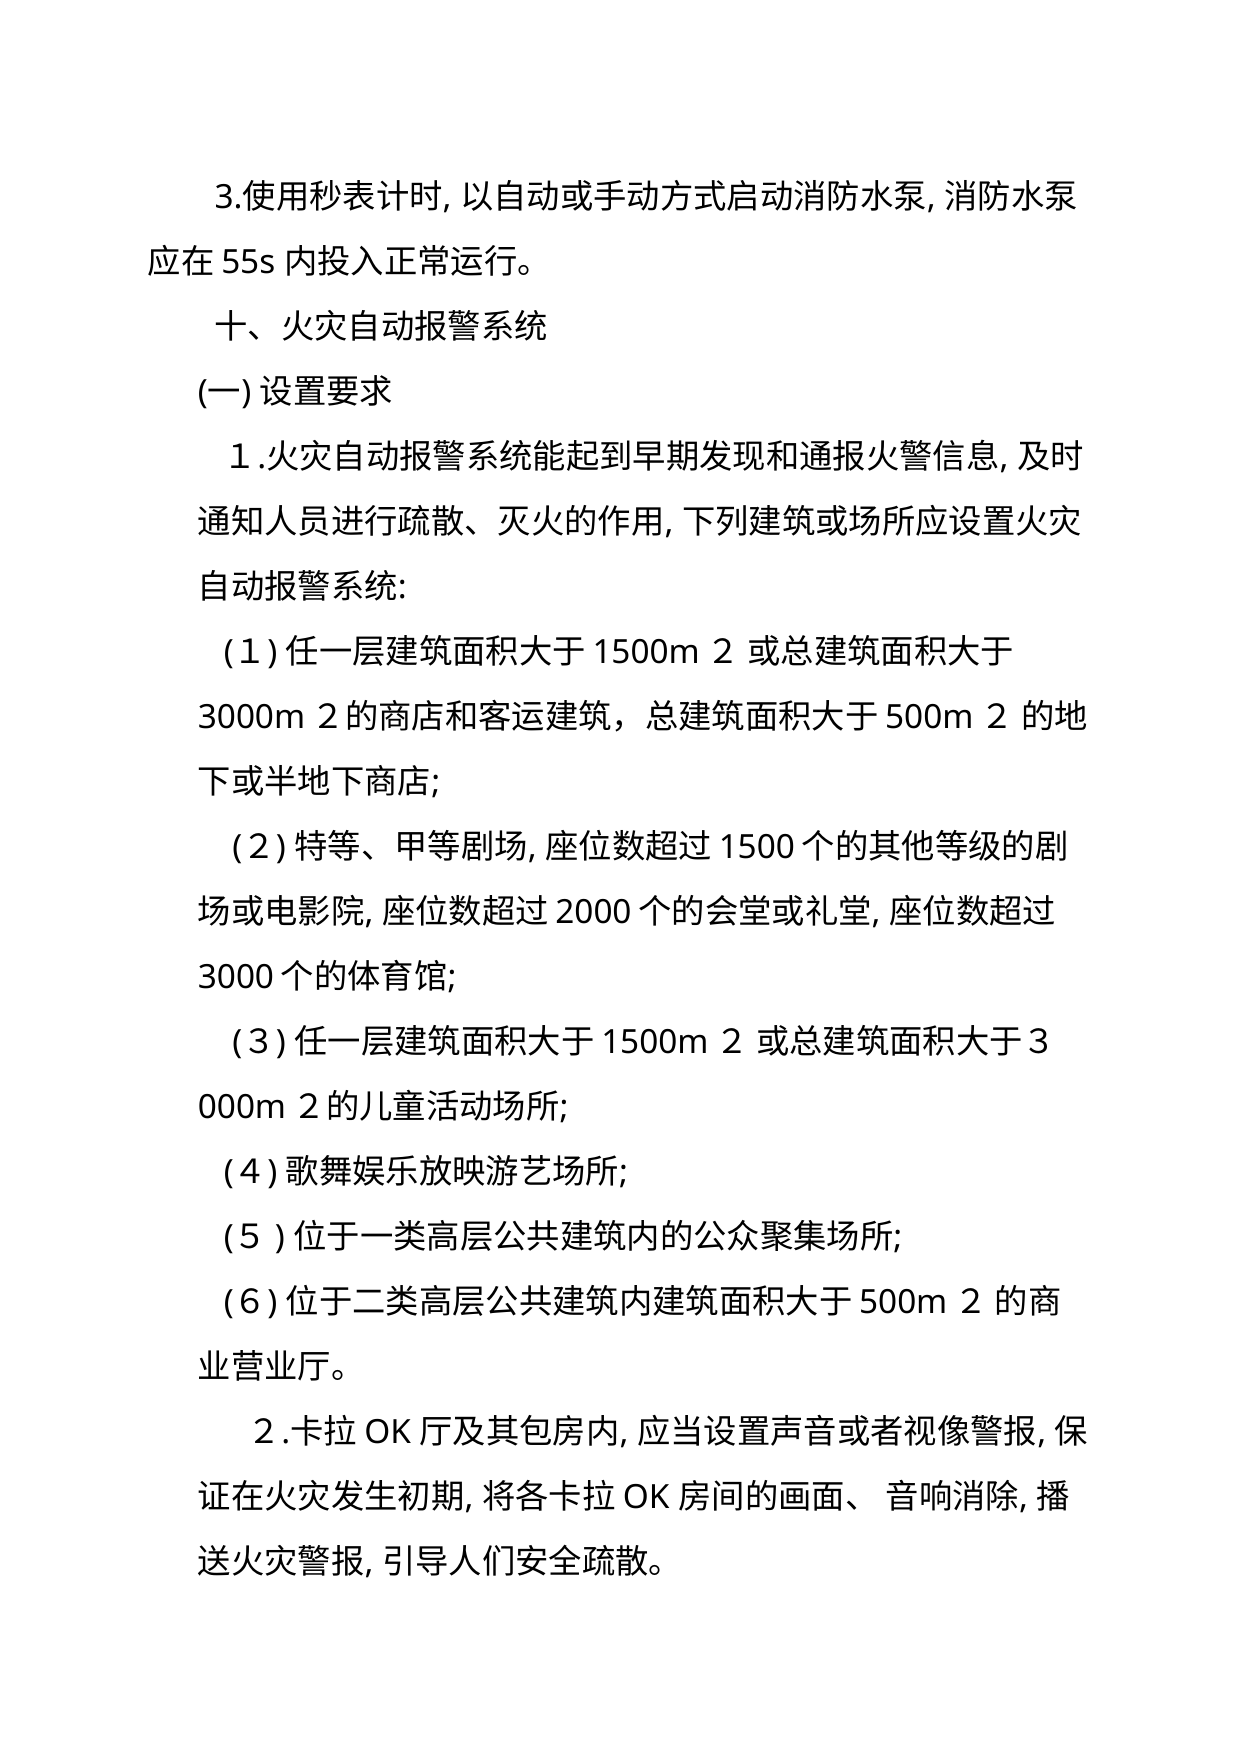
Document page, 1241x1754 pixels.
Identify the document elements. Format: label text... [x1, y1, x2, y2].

list 十、火灾自动报警系统 (一) 设置要求 １.火灾自动报警系统能起到早期发现和通报火警信息, 及时通知人员进行疏散、灭火的作用, 下列建筑或场所应设置火灾自动报警系统: (１) 任一层建筑面积大于1500m２ 或总建筑面积大于3000m２的商店和客运建筑，总建筑面积大于500m２ 的地下或半地下商店; (２) 特等、甲等剧场, 座位数超过1500个的其他等级的剧场或电影院, 座位数超过2000个的会堂或礼堂, 座位数超过3000个的体育馆; (３) 任一层建筑面积大于1500m２ 或总建筑面积大于３000m２的儿童活动场所; (４) 歌舞娱乐放映游艺场所; (５ ) 位于一类高层公共建筑内的公众聚集场所; (６) 位于二类高层公共建筑内建筑面积大于500m２ 的商业营业厅。 [198, 292, 1092, 1397]
list 3.使用秒表计时, 以自动或手动方式启动消防水泵, 消防水泵应在55s 内投入正常运行。 [148, 162, 1092, 292]
list ２.卡拉 OK 厅及其包房内, 应当设置声音或者视像警报, 保证在火灾发生初期, 将各卡拉 OK 房间的画面、 音响消除, 播送火灾警报, 引导人们安全疏散。 [198, 1397, 1092, 1592]
